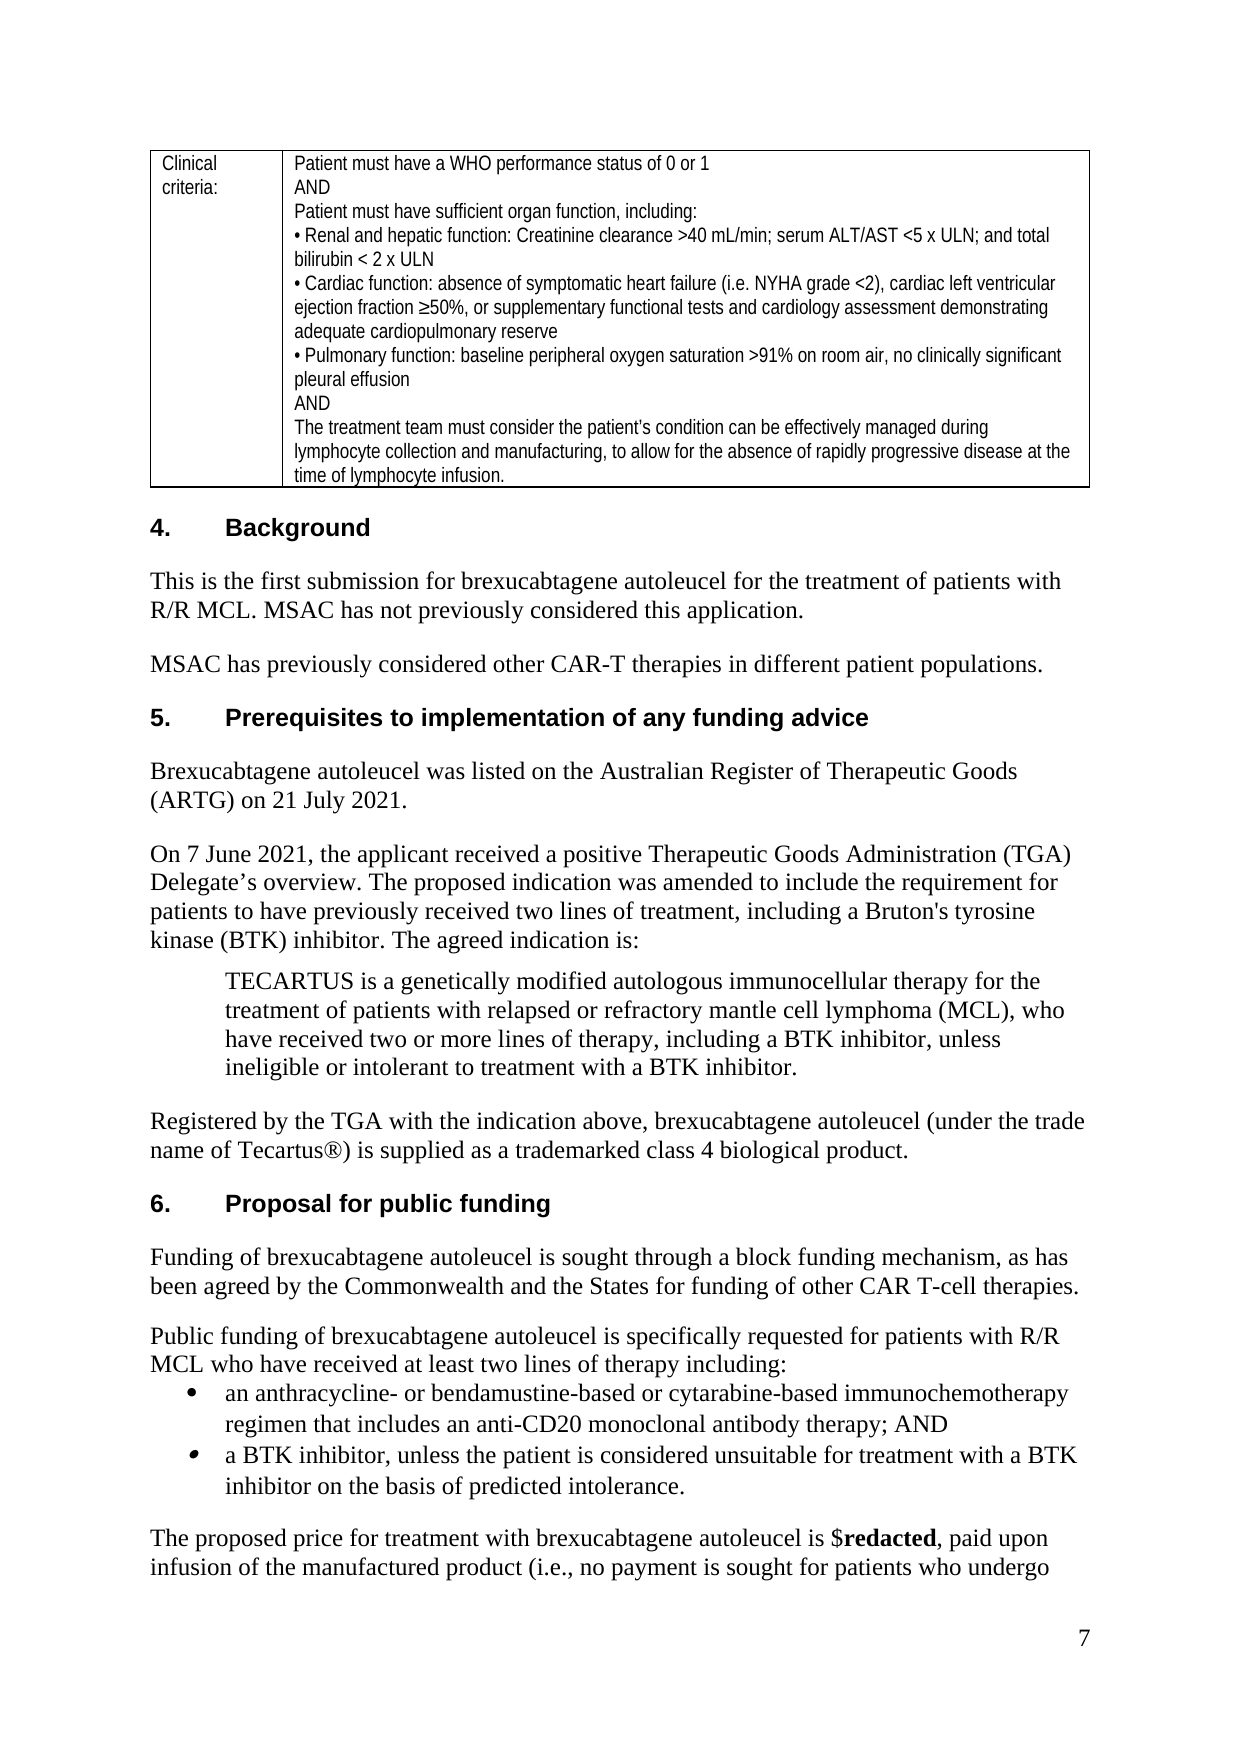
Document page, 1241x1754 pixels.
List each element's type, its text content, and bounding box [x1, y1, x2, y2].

text TECARTUS is a genetically modified autologous immunocellular therapy for the treatment of patients with relapsed or refractory mantle cell lymphoma (MCL), who have received two or more lines of therapy, including a BTK inhibitor, unless ineligible or intolerant to treatment with a BTK inhibitor. [225, 966, 1090, 1081]
text Public funding of brexucabtagene autoleucel is specifically requested for patients with R/R MCL who have received at least two lines of therapy including: [150, 1321, 1090, 1378]
text Brexucabtagene autoleucel was listed on the Australian Register of Therapeutic Goods (ARTG) on 21 July 2021. [150, 756, 1090, 814]
text On 7 June 2021, the applicant received a positive Therapeutic Goods Administration (TGA) Delegate’s overview. The proposed indication was amended to include the requirement for patients to have previously received two lines of treatment, including a Bruton's tyrosine kinase (BTK) inhibitor. The agreed indication is: [150, 839, 1090, 954]
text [150, 1523, 1090, 1581]
table_cell Clinical criteria: [151, 151, 282, 486]
text MSAC has previously considered other CAR-T therapies in different patient populations. [150, 649, 1090, 677]
list a BTK inhibitor, unless the patient is considered unsuitable for treatment with a BTK inhibitor on the basis of predicted intolerance. [187, 1440, 1090, 1500]
table_cell Patient must have a WHO performance status of 0 or 1 AND Patient must have sufficient organ function, including: • Renal and hepatic function: Creatinine clearance >40 mL/min; serum ALT/AST <5 x ULN; and total bilirubin < 2 x ULN • Cardiac function: absence of symptomatic heart failure (i.e. NYHA grade <2), cardiac left ventricular ejection fraction ≥50%, or supplementary functional tests and cardiology assessment demonstrating adequate cardiopulmonary reserve • Pulmonary function: baseline peripheral oxygen saturation >91% on room air, no clinically significant pleural effusion AND The treatment team must consider the patient’s condition can be effectively managed during lymphocyte collection and manufacturing, to allow for the absence of rapidly progressive disease at the time of lymphocyte infusion. [283, 151, 1089, 486]
text Funding of brexucabtagene autoleucel is sought through a block funding mechanism, as has been agreed by the Commonwealth and the States for funding of other CAR T-cell therapies. [150, 1242, 1090, 1300]
list an anthracycline- or bendamustine-based or cytarabine-based immunochemotherapy regimen that includes an anti-CD20 monoclonal antibody therapy; AND [187, 1378, 1090, 1438]
subtitle Background [150, 512, 1090, 541]
text This is the first submission for brexucabtagene autoleucel for the treatment of patients with R/R MCL. MSAC has not previously considered this application. [150, 566, 1090, 624]
text Registered by the TGA with the indication above, brexucabtagene autoleucel (under the trade name of Tecartus®) is supplied as a trademarked class 4 biological product. [150, 1106, 1090, 1164]
subtitle Proposal for public funding [150, 1189, 1090, 1217]
subtitle Prerequisites to implementation of any funding advice [150, 702, 1090, 731]
